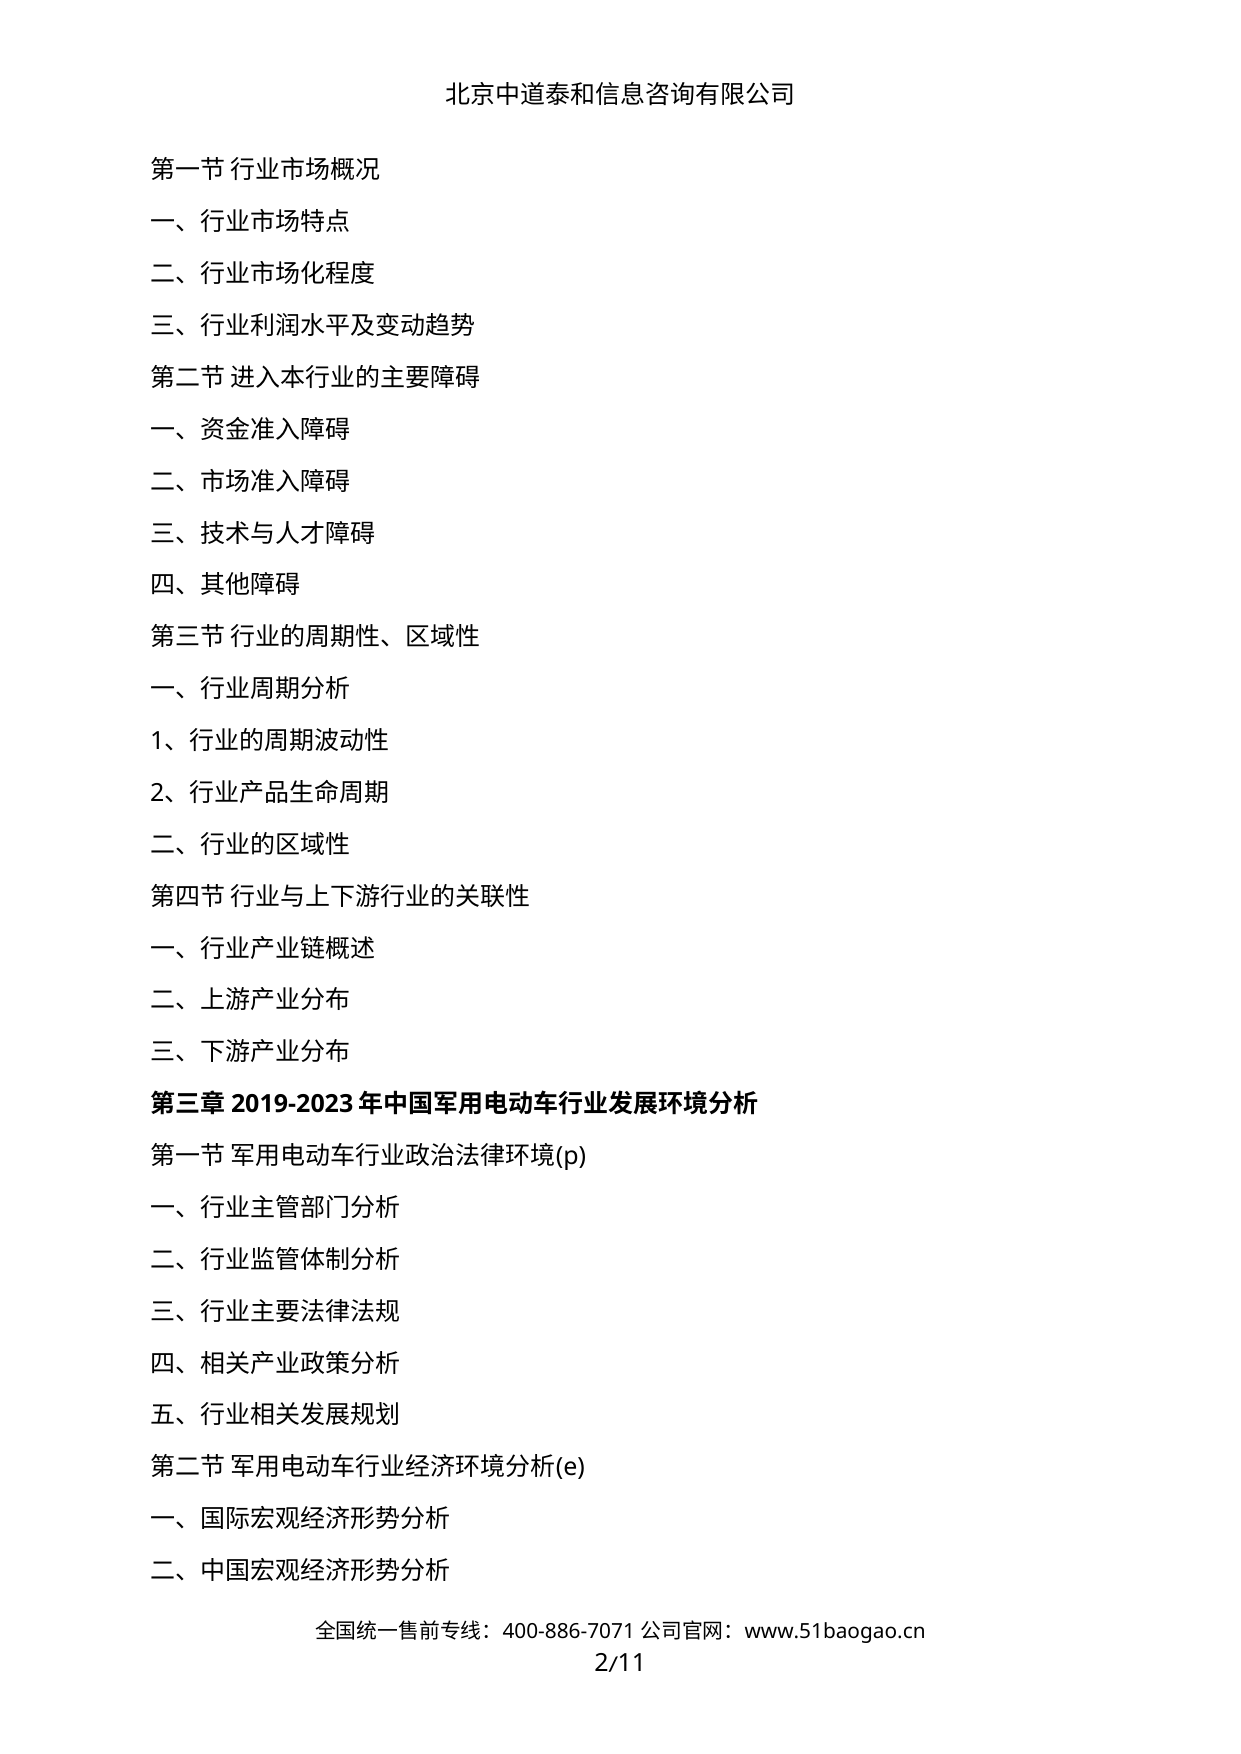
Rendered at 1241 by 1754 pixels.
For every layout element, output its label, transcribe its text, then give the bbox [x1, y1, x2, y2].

text 一、行业周期分析 [150, 669, 1090, 705]
text 二、行业市场化程度 [150, 254, 1090, 290]
text 2、行业产品生命周期 [150, 772, 1090, 809]
text 二、中国宏观经济形势分析 [150, 1551, 1090, 1587]
text 二、行业监管体制分析 [150, 1239, 1090, 1276]
text 第二节 进入本行业的主要障碍 [150, 357, 1090, 394]
text 三、行业利润水平及变动趋势 [150, 306, 1090, 342]
text 二、上游产业分布 [150, 980, 1090, 1016]
text 三、下游产业分布 [150, 1032, 1090, 1068]
text 五、行业相关发展规划 [150, 1395, 1090, 1431]
text 一、行业市场特点 [150, 202, 1090, 238]
text 1、行业的周期波动性 [150, 721, 1090, 757]
text 一、行业产业链概述 [150, 928, 1090, 964]
text 第一节 行业市场概况 [150, 150, 1090, 186]
text 第三节 行业的周期性、区域性 [150, 617, 1090, 653]
text 四、其他障碍 [150, 565, 1090, 601]
text 第四节 行业与上下游行业的关联性 [150, 876, 1090, 912]
text 第一节 军用电动车行业政治法律环境(p) [150, 1136, 1090, 1172]
text 四、相关产业政策分析 [150, 1343, 1090, 1379]
text 二、行业的区域性 [150, 824, 1090, 861]
text 一、行业主管部门分析 [150, 1187, 1090, 1224]
text 第二节 军用电动车行业经济环境分析(e) [150, 1447, 1090, 1483]
text 二、市场准入障碍 [150, 461, 1090, 497]
text 三、行业主要法律法规 [150, 1291, 1090, 1327]
text 三、技术与人才障碍 [150, 513, 1090, 549]
text 一、国际宏观经济形势分析 [150, 1499, 1090, 1535]
text 一、资金准入障碍 [150, 409, 1090, 446]
text 第三章 2019-2023年中国军用电动车行业发展环境分析 [150, 1084, 1090, 1120]
